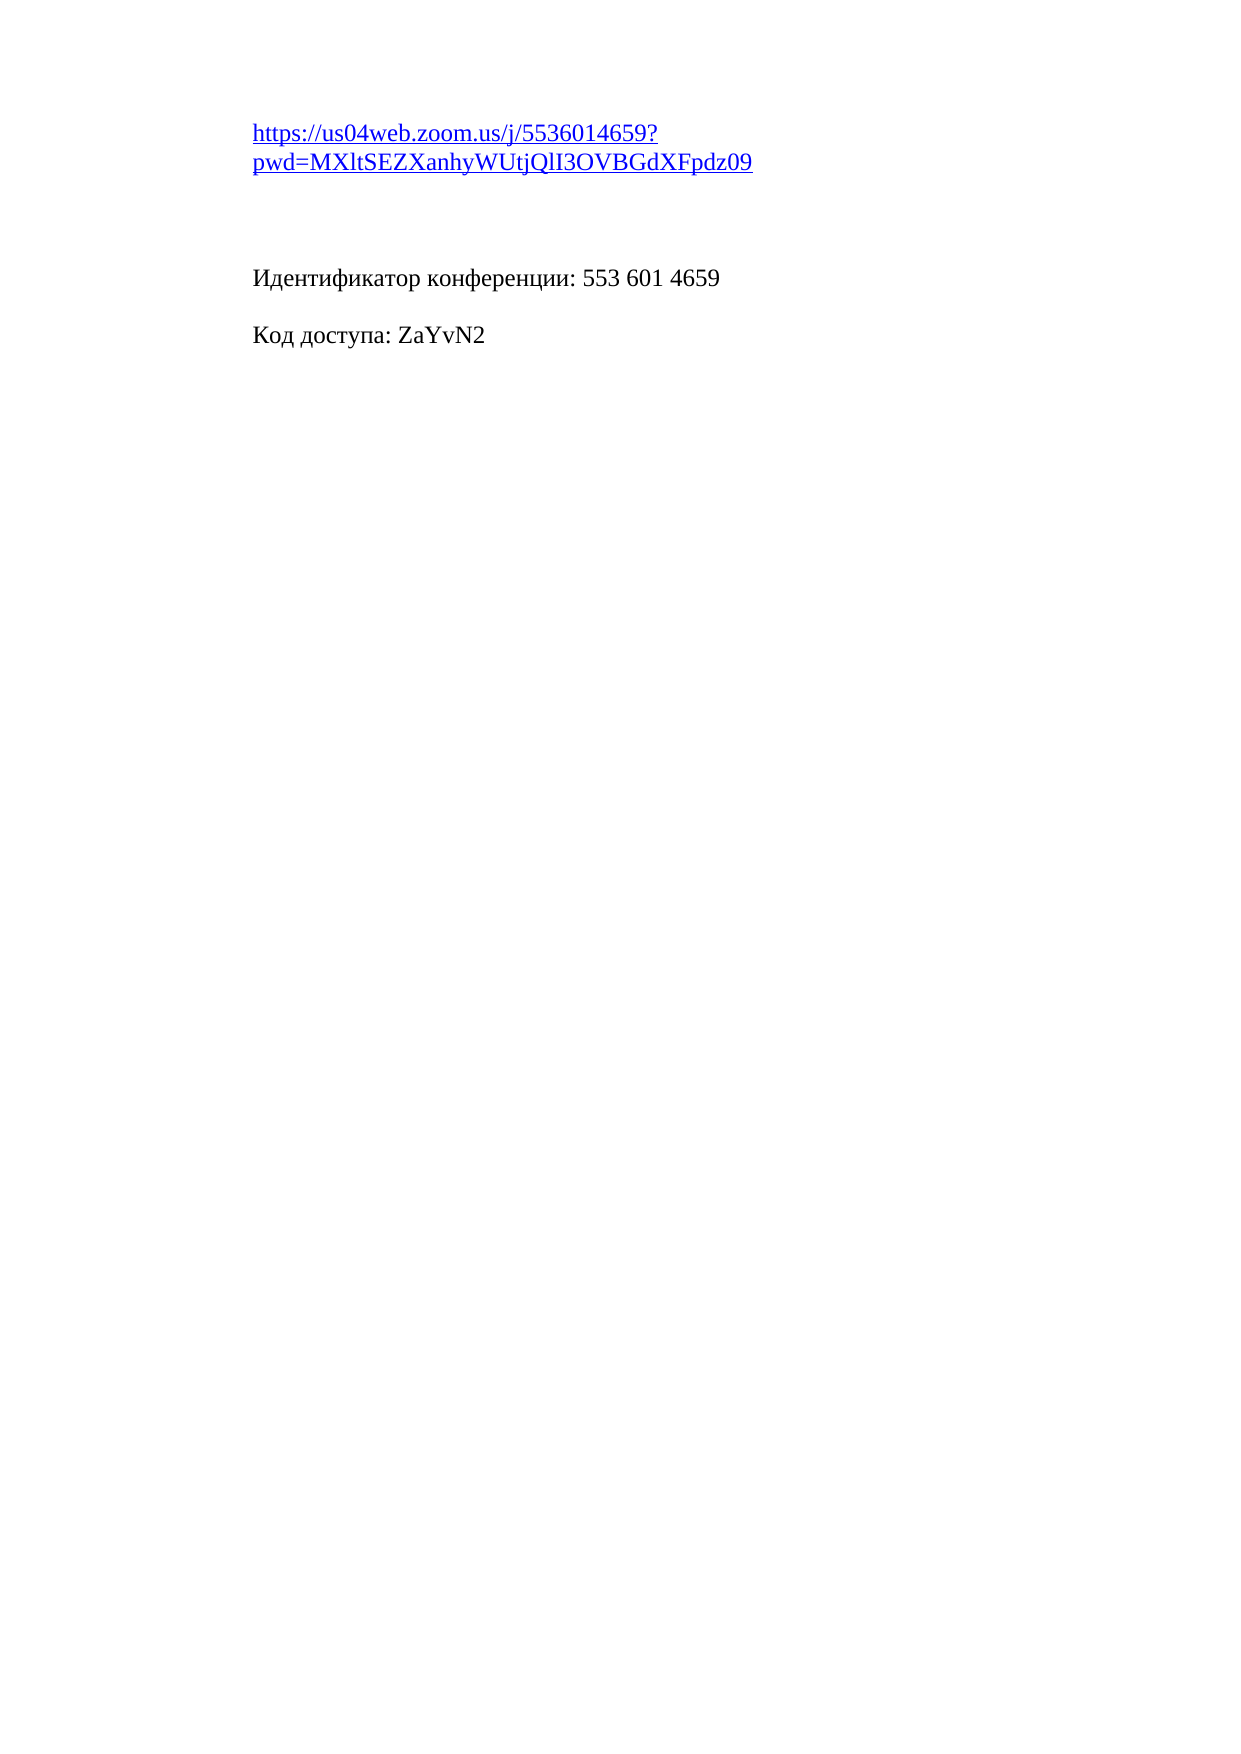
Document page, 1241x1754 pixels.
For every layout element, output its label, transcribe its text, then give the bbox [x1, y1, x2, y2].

text Код доступа: ZaYvN2 [252, 321, 1152, 349]
text https://us04web.zoom.us/j/5536014659?pwd=MXltSEZXanhyWUtjQlI3OVBGdXFpdz09 [252, 118, 1152, 176]
text Идентификатор конференции: 553 601 4659 [252, 263, 1152, 291]
